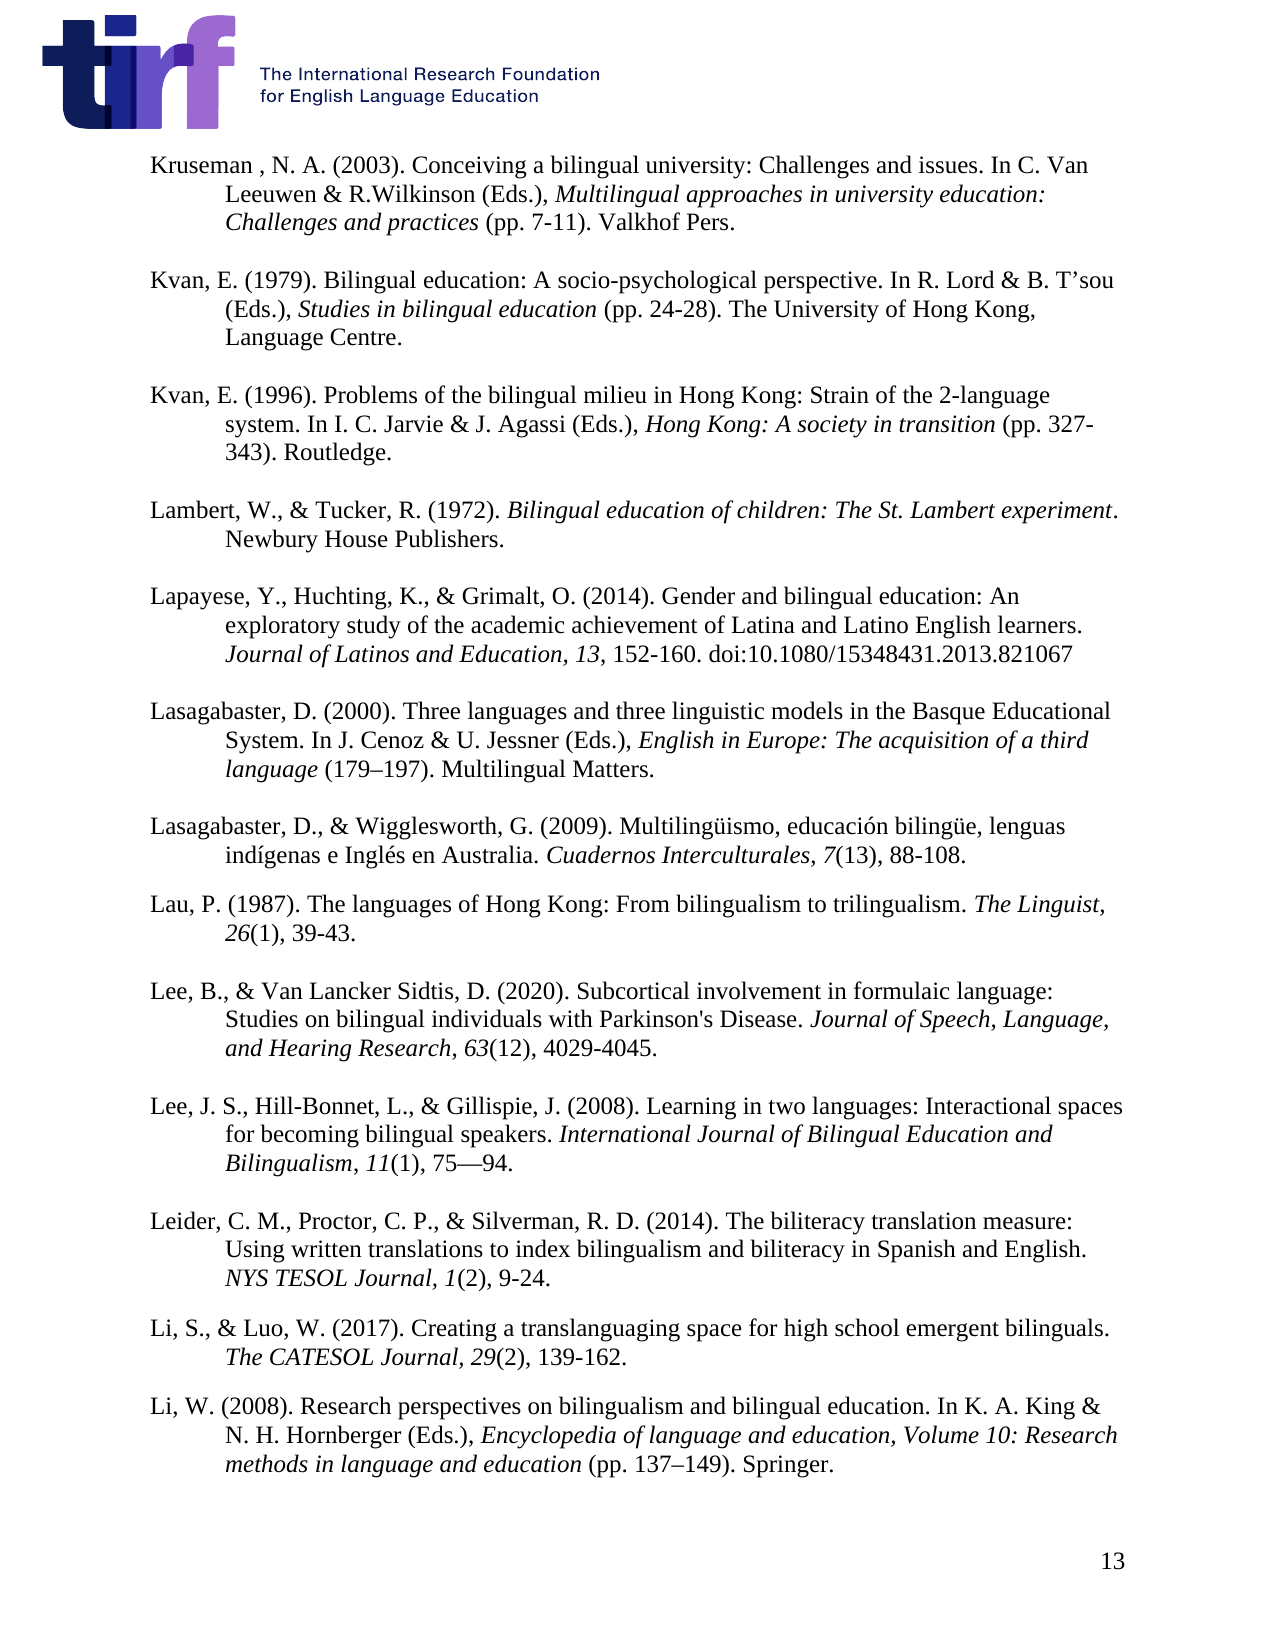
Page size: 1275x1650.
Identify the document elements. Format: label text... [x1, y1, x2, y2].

text Lee, J. S., Hill-Bonnet, L., & Gillispie, J. (2008). Learning in two languages: Interactional spaces for becoming bilingual speakers. International Journal of Bilingual Education and Bilingualism, 11(1), 75—94. [150, 1091, 1125, 1177]
text Lapayese, Y., Huchting, K., & Grimalt, O. (2014). Gender and bilingual education: An exploratory study of the academic achievement of Latina and Latino English learners. Journal of Latinos and Education, 13, 152-160. doi:10.1080/15348431.2013.821067 [150, 581, 1125, 667]
text Lambert, W., & Tucker, R. (1972). Bilingual education of children: The St. Lambert experiment. Newbury House Publishers. [150, 495, 1125, 552]
text Lee, B., & Van Lancker Sidtis, D. (2020). Subcortical involvement in formulaic language: Studies on bilingual individuals with Parkinson's Disease. Journal of Speech, Language, and Hearing Research, 63(12), 4029-4045. [150, 976, 1125, 1062]
text Lau, P. (1987). The languages of Hong Kong: From bilingualism to trilingualism. The Linguist, 26(1), 39-43. [150, 889, 1125, 947]
text Lasagabaster, D. (2000). Three languages and three linguistic models in the Basque Educational System. In J. Cenoz & U. Jessner (Eds.), English in Europe: The acquisition of a third language (179–197). Multilingual Matters. [150, 696, 1125, 782]
picture [42, 15, 605, 129]
text Leider, C. M., Proctor, C. P., & Silverman, R. D. (2014). The biliteracy translation measure: Using written translations to index bilingualism and biliteracy in Spanish and English. NYS TESOL Journal, 1(2), 9-24. [150, 1206, 1125, 1292]
text Lasagabaster, D., & Wigglesworth, G. (2009). Multilingüismo, educación bilingüe, lenguas indígenas e Inglés en Australia. Cuadernos Interculturales, 7(13), 88-108. [150, 811, 1125, 869]
text Li, W. (2008). Research perspectives on bilingualism and bilingual education. In K. A. King & N. H. Hornberger (Eds.), Encyclopedia of language and education, Volume 10: Research methods in language and education (pp. 137–149). Springer. [150, 1391, 1125, 1477]
text Kvan, E. (1996). Problems of the bilingual milieu in Hong Kong: Strain of the 2-language system. In I. C. Jarvie & J. Agassi (Eds.), Hong Kong: A society in transition (pp. 327-343). Routledge. [150, 380, 1125, 466]
text Kvan, E. (1979). Bilingual education: A socio-psychological perspective. In R. Lord & B. T’sou (Eds.), Studies in bilingual education (pp. 24-28). The University of Hong Kong, Language Centre. [150, 265, 1125, 351]
text Li, S., & Luo, W. (2017). Creating a translanguaging space for high school emergent bilinguals. The CATESOL Journal, 29(2), 139-162. [150, 1313, 1125, 1370]
text Kruseman , N. A. (2003). Conceiving a bilingual university: Challenges and issues. In C. Van Leeuwen & R.Wilkinson (Eds.), Multilingual approaches in university education: Challenges and practices (pp. 7-11). Valkhof Pers. [150, 150, 1125, 236]
